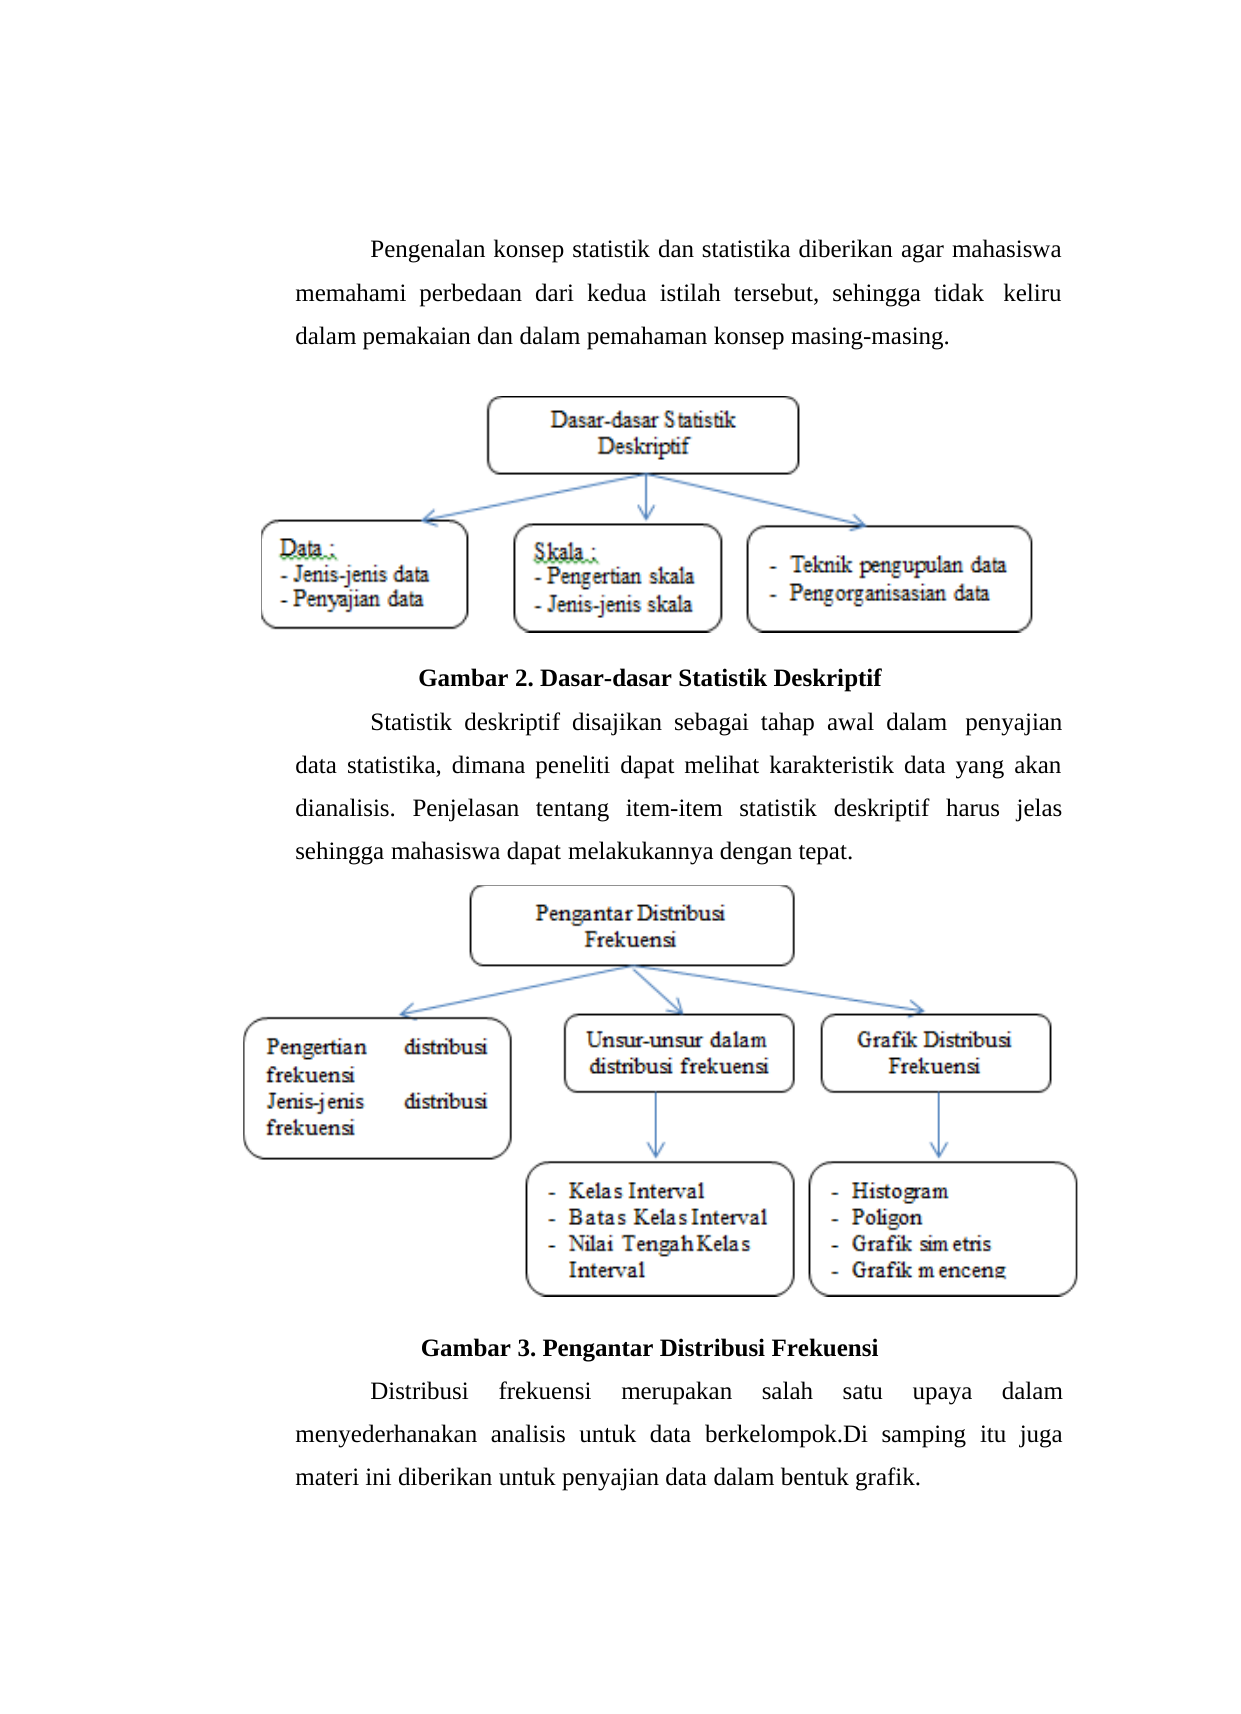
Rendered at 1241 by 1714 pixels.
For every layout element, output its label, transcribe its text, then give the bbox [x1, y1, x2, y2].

text Pengenalan konsep statistik dan statistika diberikan agar mahasiswa memahami perbedaan dari kedua istilah tersebut, sehingga tidak keliru dalam pemakaian dan dalam pemahaman konsep masing-masing. [295, 234, 1062, 349]
picture [261, 396, 1033, 633]
text Statistik deskriptif disajikan sebagai tahap awal dalam penyajian data statistika, dimana peneliti dapat melihat karakteristik data yang akan dianalisis. Penjelasan tentang item-item statistik deskriptif harus jelas sehingga mahasiswa dapat melakukannya dengan tepat. [295, 707, 1063, 865]
subtitle Gambar 3. Pengantar Distribusi Frekuensi [421, 902, 1159, 1362]
subtitle Gambar 2. Dasar-dasar Statistik Deskriptif [418, 663, 1159, 692]
picture [243, 885, 1078, 1297]
text Distribusi frekuensi merupakan salah satu upaya dalam menyederhanakan analisis untuk data berkelompok.Di samping itu juga materi ini diberikan untuk penyajian data dalam bentuk grafik. [295, 1376, 1063, 1491]
